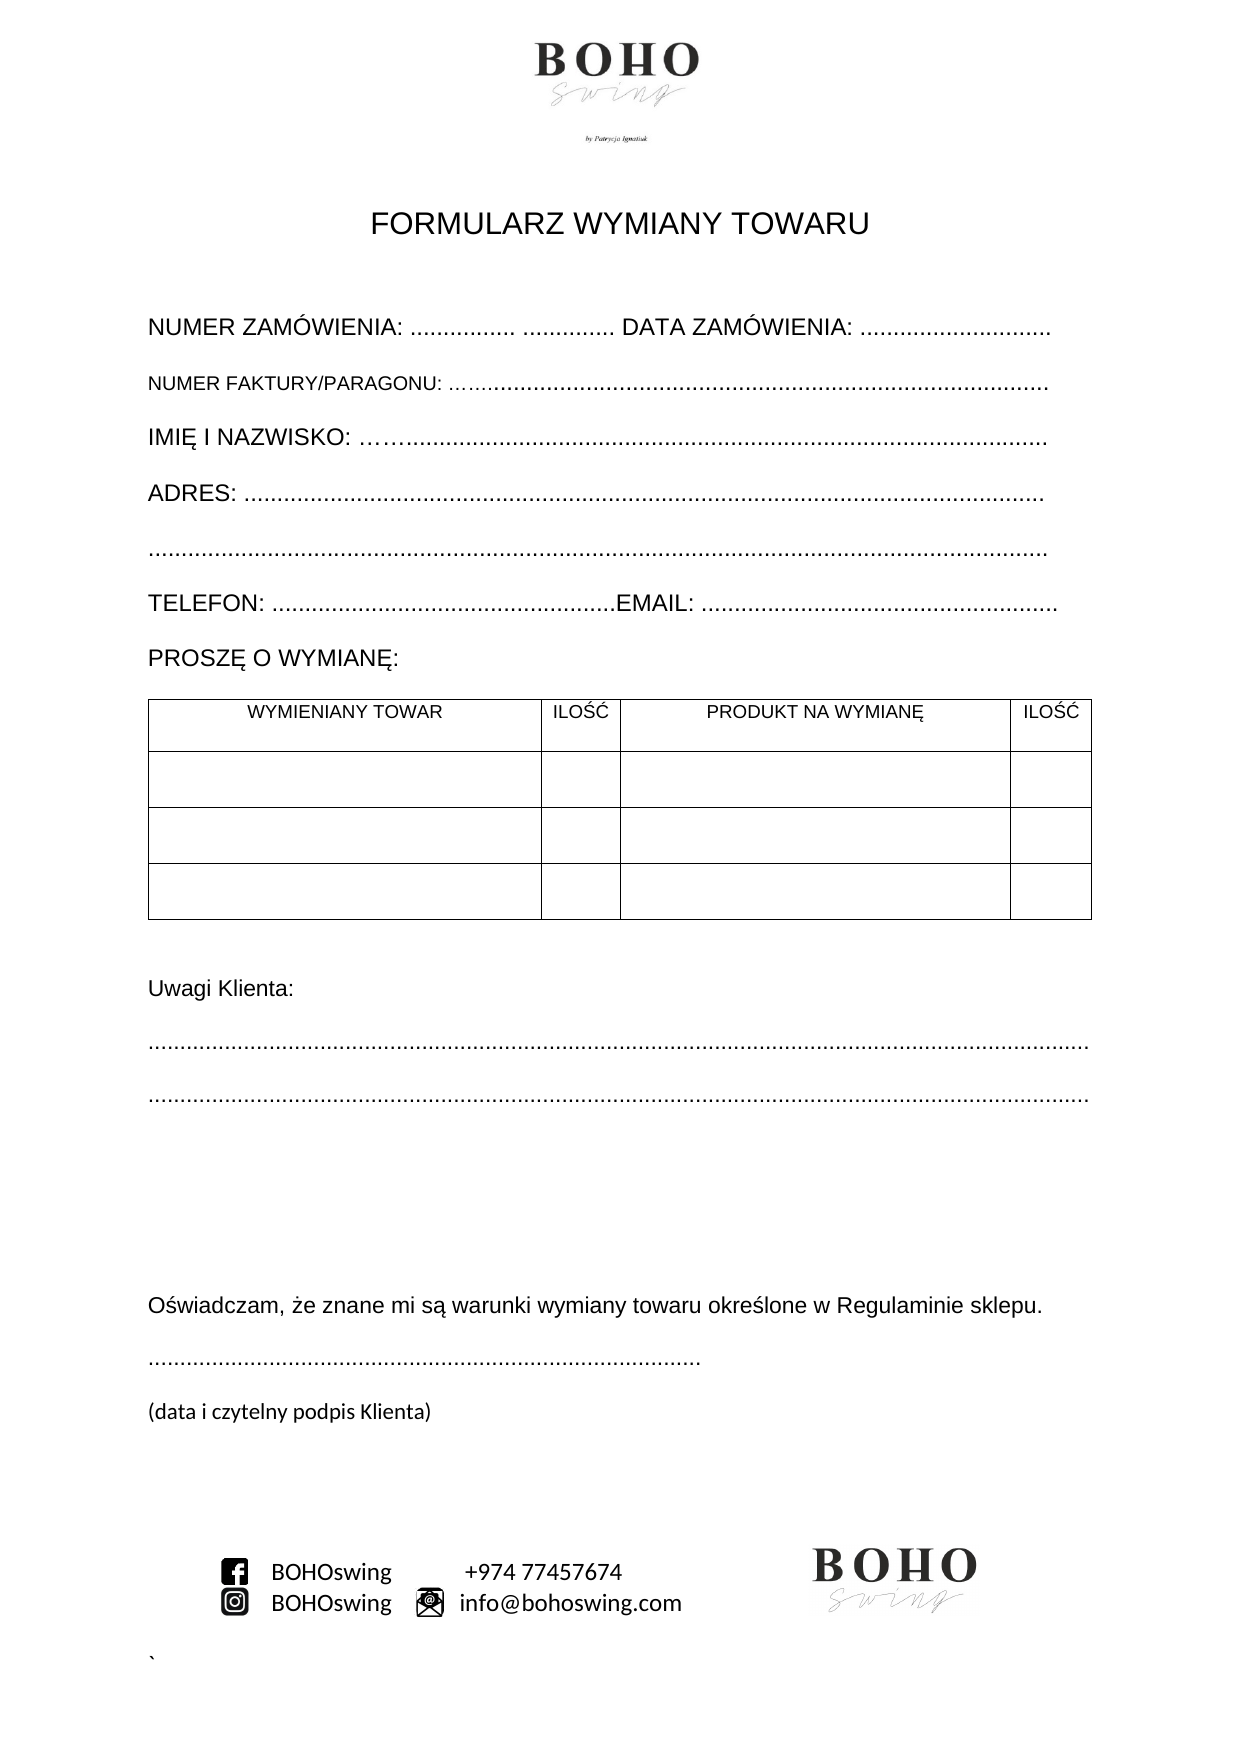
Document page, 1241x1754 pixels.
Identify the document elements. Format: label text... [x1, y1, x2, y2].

picture [433, 34, 807, 148]
text TELEFON: ....................................................EMAIL: ...................................................... [148, 589, 1093, 617]
text IMIĘ I NAZWISKO: ……................................................................................................. [148, 423, 1093, 451]
table_cell [542, 864, 620, 919]
table_header WYMIENIANY TOWAR [149, 700, 541, 751]
picture [220, 1586, 250, 1617]
picture [221, 1558, 248, 1585]
table_header ILOŚĆ [542, 700, 620, 751]
text NUMER ZAMÓWIENIA: ................ .............. DATA ZAMÓWIENIA: ............................. [148, 313, 1093, 341]
text ....................................................................................... [148, 1344, 1093, 1371]
table_cell [149, 752, 541, 807]
table_header PRODUKT NA WYMIANĘ [621, 700, 1010, 751]
text (data i czytelny podpis Klienta) [148, 1397, 1093, 1425]
table_cell [621, 864, 1010, 919]
table_cell [621, 808, 1010, 863]
table_cell [149, 808, 541, 863]
table_cell [621, 752, 1010, 807]
text Uwagi Klienta: [148, 975, 1093, 1002]
text Oświadczam, że znane mi są warunki wymiany towaru określone w Regulaminie sklepu. [148, 1292, 1093, 1318]
table_cell [1011, 752, 1091, 807]
text ........................................................................................................................................ [148, 534, 1093, 561]
table_cell [542, 808, 620, 863]
text .................................................................................................................................................... [148, 1028, 1093, 1054]
text PROSZĘ O WYMIANĘ: [148, 644, 1093, 672]
text FORMULARZ WYMIANY TOWARU [148, 205, 1093, 241]
table_cell [1011, 808, 1091, 863]
text ADRES: ......................................................................................................................... [148, 478, 1093, 506]
picture [413, 1587, 445, 1618]
table_cell [1011, 864, 1091, 919]
text .................................................................................................................................................... [148, 1081, 1093, 1107]
table_cell [149, 864, 541, 919]
table_cell [542, 752, 620, 807]
picture [807, 1544, 980, 1616]
text NUMER FAKTURY/PARAGONU: ……..................................................................................... [148, 368, 1093, 396]
table_header ILOŚĆ [1011, 700, 1091, 751]
